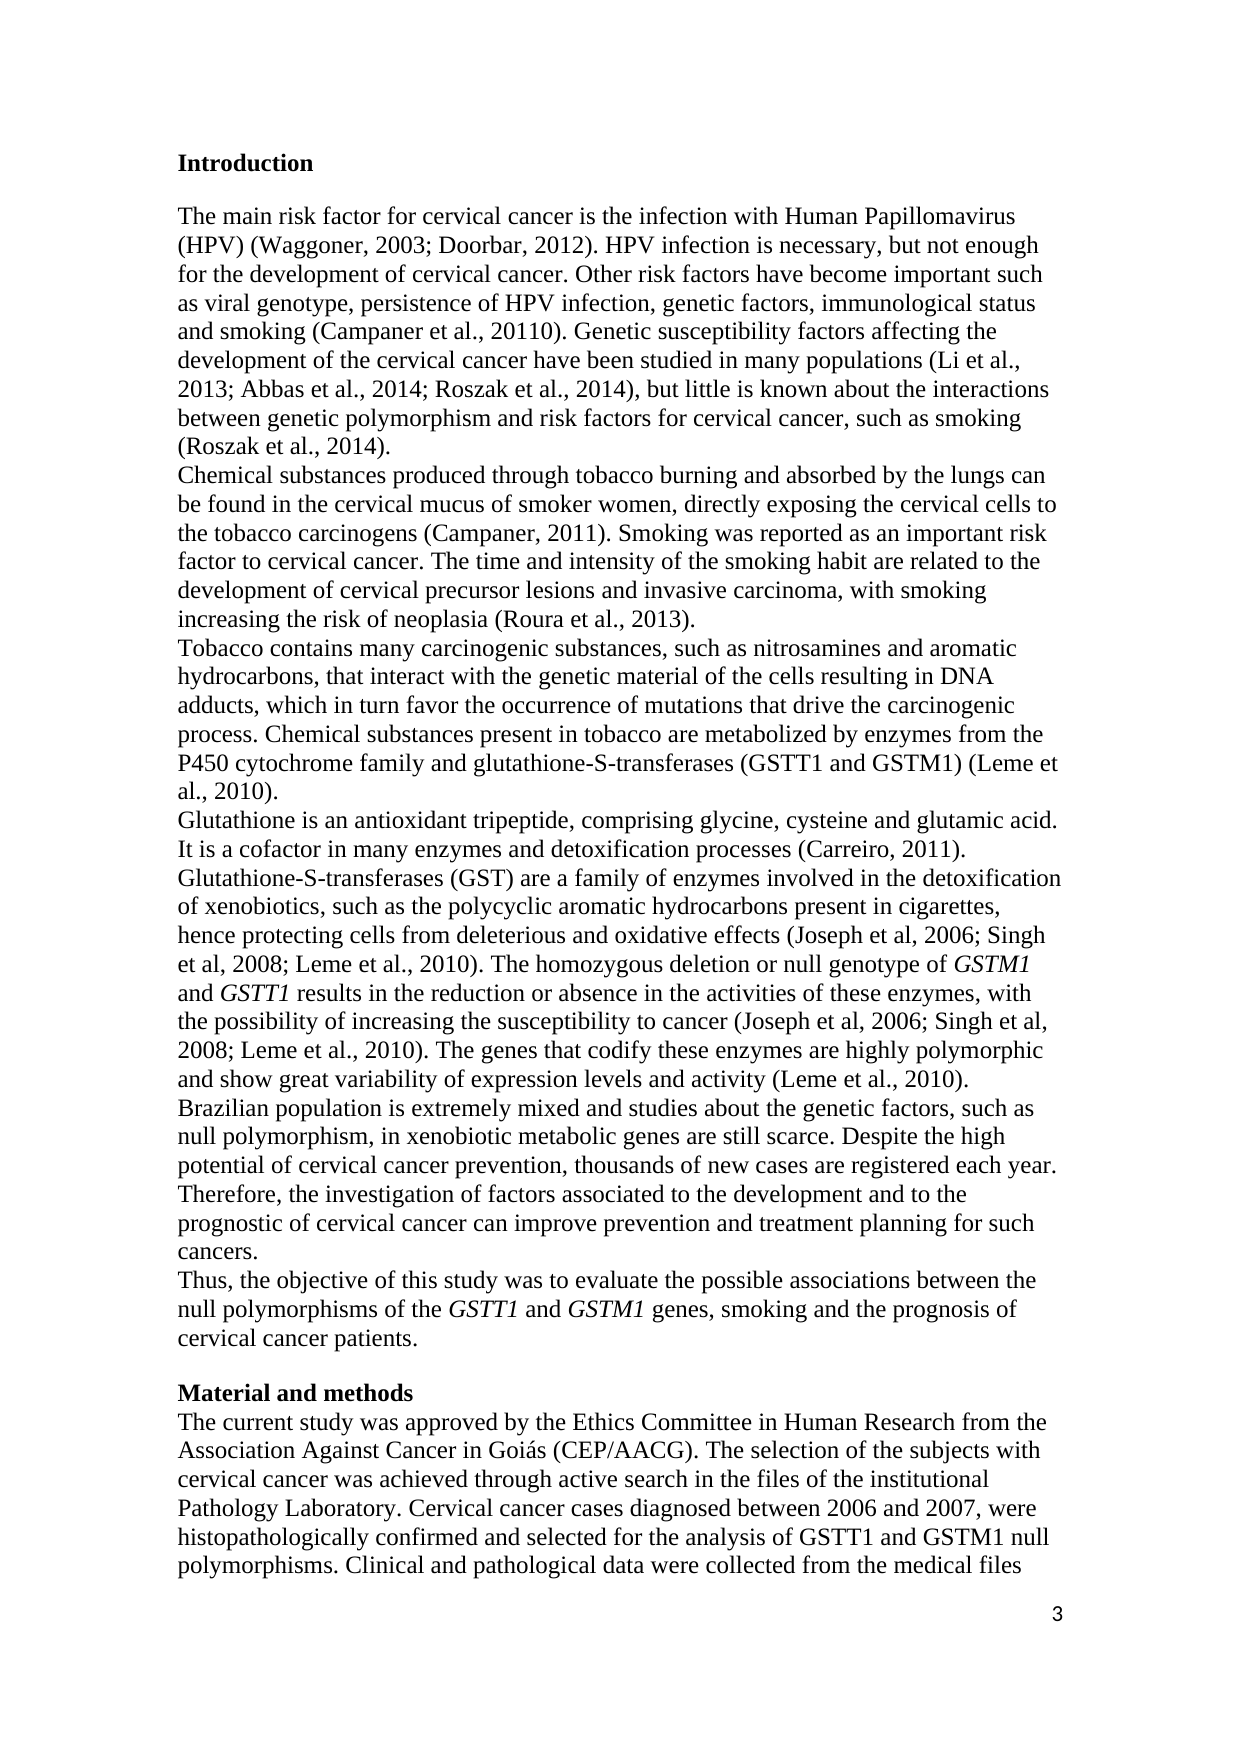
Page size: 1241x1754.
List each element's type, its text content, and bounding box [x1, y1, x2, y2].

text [177, 1407, 1063, 1579]
text Thus, the objective of this study was to evaluate the possible associations between the null polymorphisms of the GSTT1 and GSTM1 genes, smoking and the prognosis of cervical cancer patients. [177, 1265, 1063, 1351]
text Material and methods [177, 1378, 1063, 1407]
text Brazilian population is extremely mixed and studies about the genetic factors, such as null polymorphism, in xenobiotic metabolic genes are still scarce. Despite the high potential of cervical cancer prevention, thousands of new cases are registered each year. Therefore, the investigation of factors associated to the development and to the prognostic of cervical cancer can improve prevention and treatment planning for such cancers. [177, 1093, 1063, 1265]
text Introduction [177, 148, 1063, 176]
text Tobacco contains many carcinogenic substances, such as nitrosamines and aromatic hydrocarbons, that interact with the genetic material of the cells resulting in DNA adducts, which in turn favor the occurrence of mutations that drive the carcinogenic process. Chemical substances present in tobacco are metabolized by enzymes from the P450 cytochrome family and glutathione-S-transferases (GSTT1 and GSTM1) (Leme et al., 2010). [177, 633, 1063, 805]
text Glutathione is an antioxidant tripeptide, comprising glycine, cysteine and glutamic acid. It is a cofactor in many enzymes and detoxification processes (Carreiro, 2011). Glutathione-S-transferases (GST) are a family of enzymes involved in the detoxification of xenobiotics, such as the polycyclic aromatic hydrocarbons present in cigarettes, hence protecting cells from deleterious and oxidative effects (Joseph et al, 2006; Singh et al, 2008; Leme et al., 2010). The homozygous deletion or null genotype of GSTM1 and GSTT1 results in the reduction or absence in the activities of these enzymes, with the possibility of increasing the susceptibility to cancer (Joseph et al, 2006; Singh et al, 2008; Leme et al., 2010). The genes that codify these enzymes are highly polymorphic and show great variability of expression levels and activity (Leme et al., 2010). [177, 805, 1063, 1093]
text The main risk factor for cervical cancer is the infection with Human Papillomavirus (HPV) (Waggoner, 2003; Doorbar, 2012). HPV infection is necessary, but not enough for the development of cervical cancer. Other risk factors have become important such as viral genotype, persistence of HPV infection, genetic factors, immunological status and smoking (Campaner et al., 20110). Genetic susceptibility factors affecting the development of the cervical cancer have been studied in many populations (Li et al., 2013; Abbas et al., 2014; Roszak et al., 2014), but little is known about the interactions between genetic polymorphism and risk factors for cervical cancer, such as smoking (Roszak et al., 2014). [177, 201, 1063, 460]
text Chemical substances produced through tobacco burning and absorbed by the lungs can be found in the cervical mucus of smoker women, directly exposing the cervical cells to the tobacco carcinogens (Campaner, 2011). Smoking was reported as an important risk factor to cervical cancer. The time and intensity of the smoking habit are related to the development of cervical precursor lesions and invasive carcinoma, with smoking increasing the risk of neoplasia (Roura et al., 2013). [177, 460, 1063, 633]
